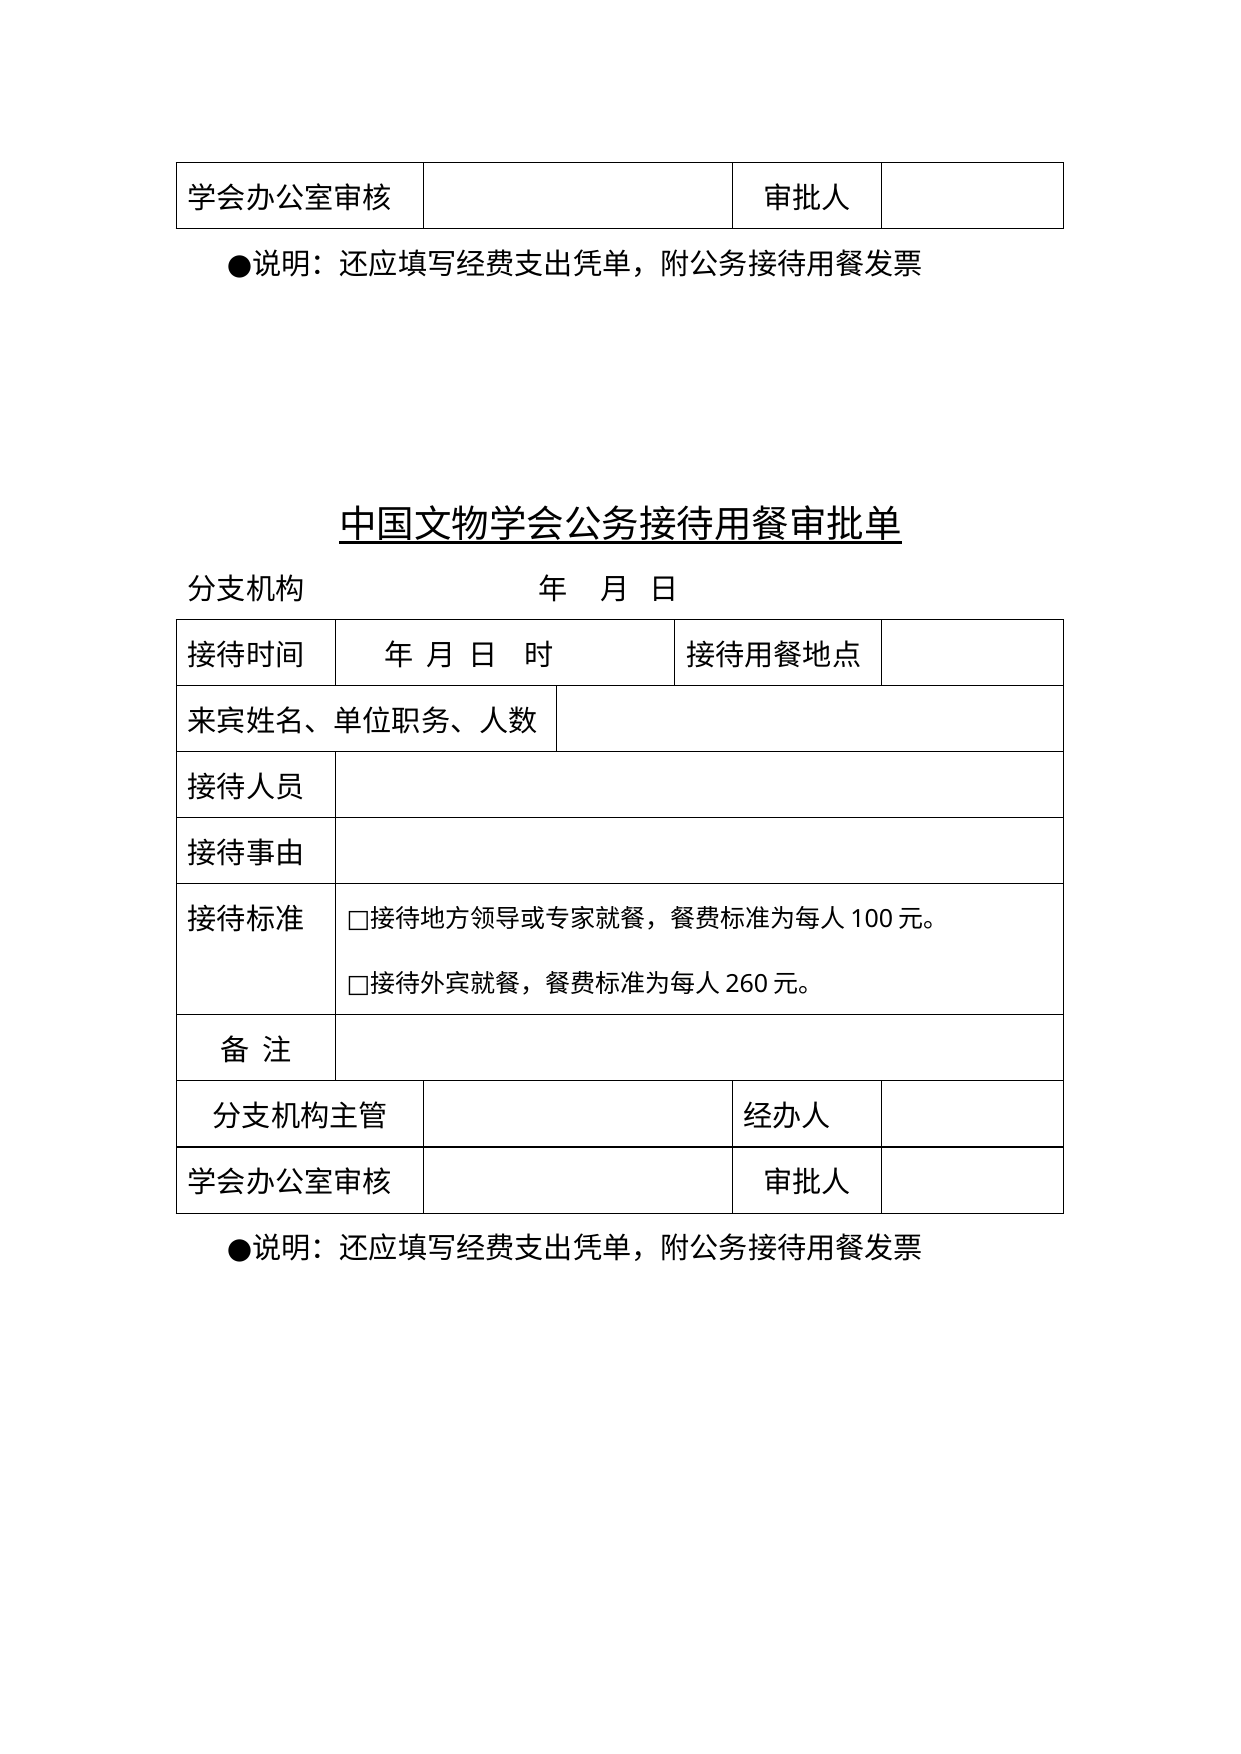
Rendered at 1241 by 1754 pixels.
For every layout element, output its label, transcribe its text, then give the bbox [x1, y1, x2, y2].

table_cell [424, 1081, 732, 1146]
table_cell [336, 818, 1063, 883]
table_cell 审批人 [733, 163, 881, 228]
table_cell 学会办公室审核 [177, 163, 423, 228]
table_cell 接待标准 [177, 884, 335, 1014]
table_header 接待用餐地点 [675, 620, 881, 685]
table_cell 分支机构主管 [177, 1081, 423, 1146]
table_header 年 月 日 时 [336, 620, 674, 685]
table_cell [882, 163, 1063, 228]
text ●说明：还应填写经费支出凭单，附公务接待用餐发票 [187, 229, 1053, 294]
table_cell 备 注 [177, 1015, 335, 1080]
table_cell 经办人 [733, 1081, 881, 1146]
table_cell [557, 686, 1063, 751]
table_cell [424, 163, 732, 228]
table_cell [882, 1081, 1063, 1146]
table_cell [882, 1148, 1063, 1212]
table_cell 接待人员 [177, 752, 335, 817]
table_header 接待时间 [177, 620, 335, 685]
text ●说明：还应填写经费支出凭单，附公务接待用餐发票 [187, 1214, 1053, 1278]
table_header [882, 620, 1063, 685]
table_cell 学会办公室审核 [177, 1148, 423, 1212]
table_cell [336, 752, 1063, 817]
text 中国文物学会公务接待用餐审批单 [187, 489, 1053, 554]
table_cell 来宾姓名、单位职务、人数 [177, 686, 556, 751]
table_cell [336, 1015, 1063, 1080]
table_cell □接待地方领导或专家就餐，餐费标准为每人100元。 □接待外宾就餐，餐费标准为每人260元。 [336, 884, 1063, 1014]
table_cell 接待事由 [177, 818, 335, 883]
table_cell 审批人 [733, 1148, 881, 1212]
table_cell [424, 1148, 732, 1212]
text 分支机构 年 月 日 [187, 554, 1053, 619]
